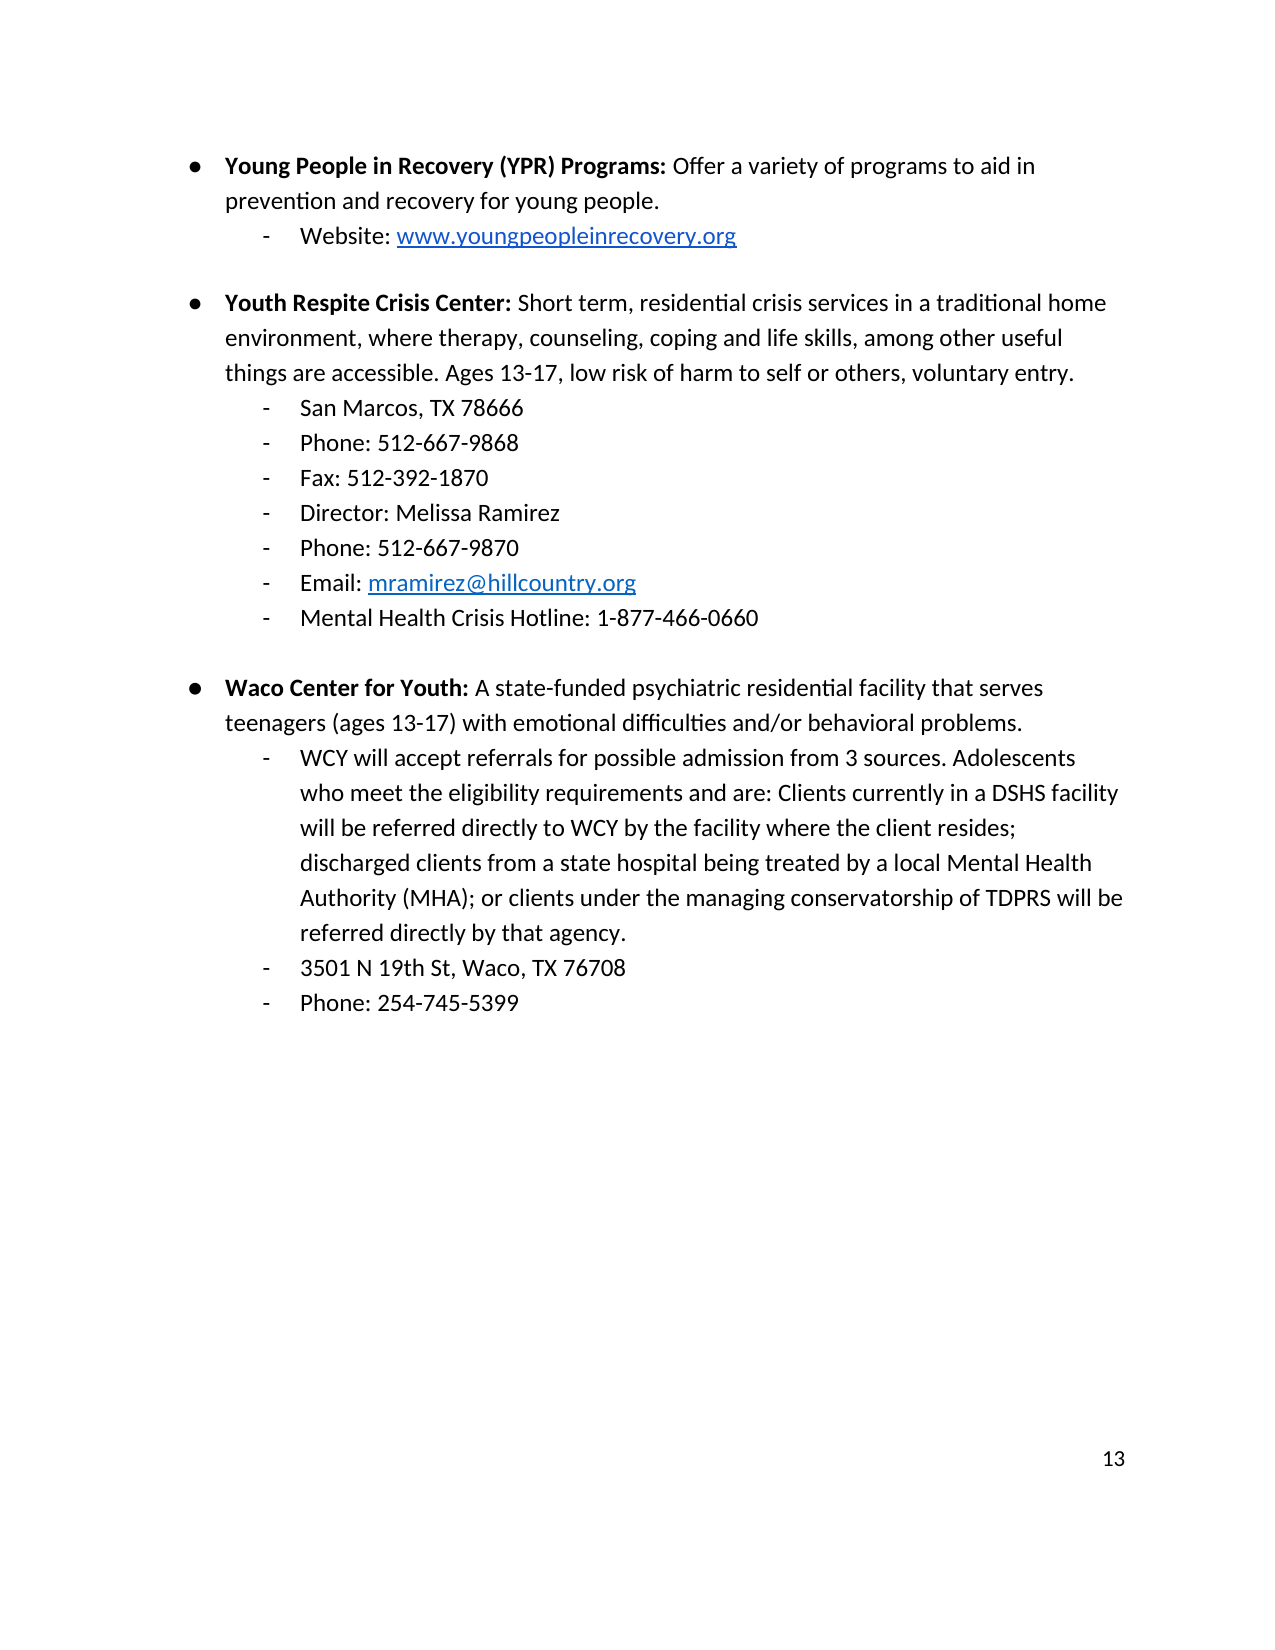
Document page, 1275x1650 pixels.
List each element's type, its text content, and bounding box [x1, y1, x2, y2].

list Fax: 512-392-1870 [262, 462, 1125, 493]
list Young People in Recovery (YPR) Programs: Offer a variety of programs to aid in prevention and recovery for young people. [187, 150, 1125, 216]
list Waco Center for Youth: A state-funded psychiatric residential facility that serves teenagers (ages 13-17) with emotional difficulties and/or behavioral problems. [187, 672, 1125, 738]
list Phone: 512-667-9870 [262, 532, 1125, 563]
list Phone: 512-667-9868 [262, 427, 1125, 458]
list 3501 N 19th St, Waco, TX 76708 [262, 952, 1125, 983]
list Mental Health Crisis Hotline: 1-877-466-0660 [262, 602, 1125, 633]
list Email: mramirez@hillcountry.org [262, 567, 1125, 598]
list Youth Respite Crisis Center: Short term, residential crisis services in a traditional home environment, where therapy, counseling, coping and life skills, among other useful things are accessible. Ages 13-17, low risk of harm to self or others, voluntary entry. [187, 287, 1125, 388]
list San Marcos, TX 78666 [262, 392, 1125, 423]
list Website: www.youngpeopleinrecovery.org [262, 220, 1125, 251]
list Director: Melissa Ramirez [262, 497, 1125, 528]
list WCY will accept referrals for possible admission from 3 sources. Adolescents who meet the eligibility requirements and are: Clients currently in a DSHS facility will be referred directly to WCY by the facility where the client resides; discharged clients from a state hospital being treated by a local Mental Health Authority (MHA); or clients under the managing conservatorship of TDPRS will be referred directly by that agency. [262, 742, 1125, 948]
list Phone: 254-745-5399 [262, 987, 1125, 1018]
